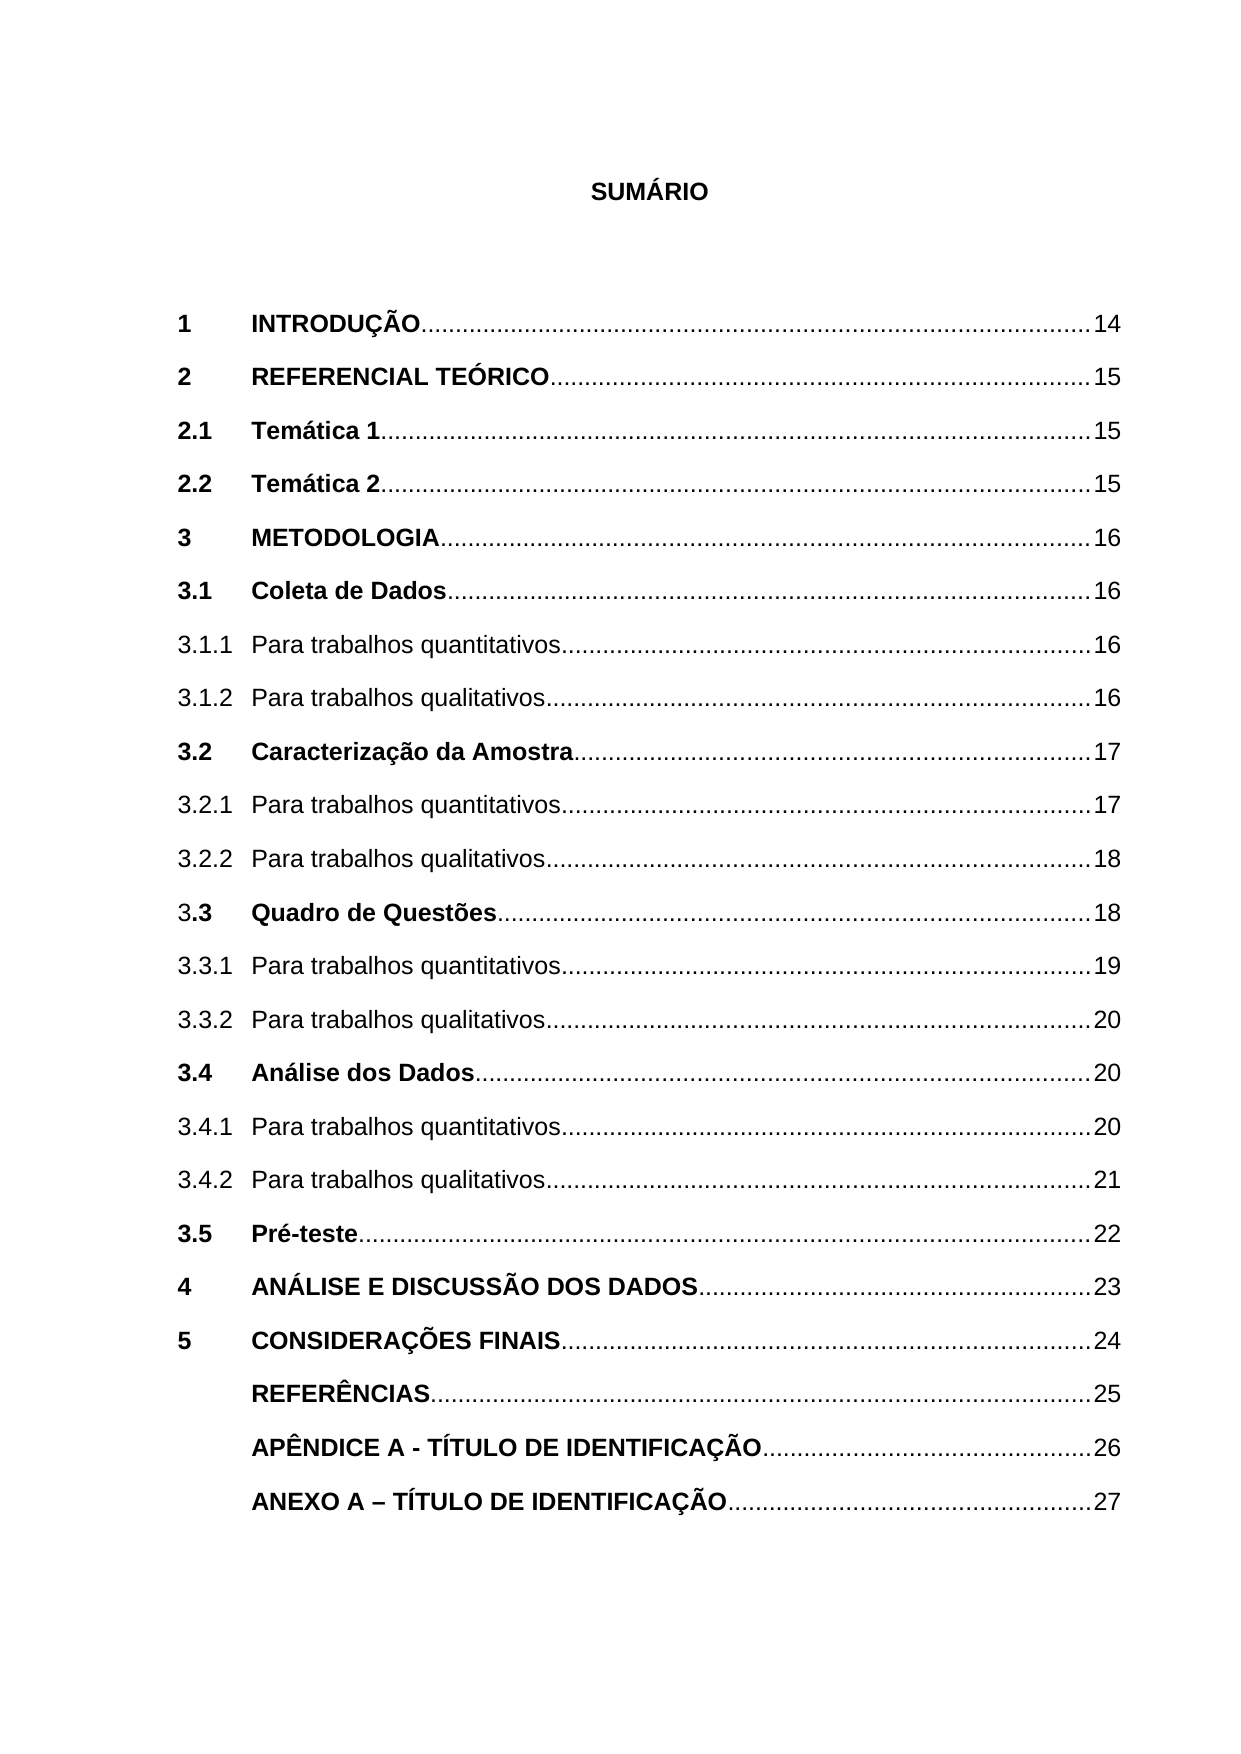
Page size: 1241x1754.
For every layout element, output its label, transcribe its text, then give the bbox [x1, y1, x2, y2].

text SUMÁRIO [177, 177, 1122, 206]
